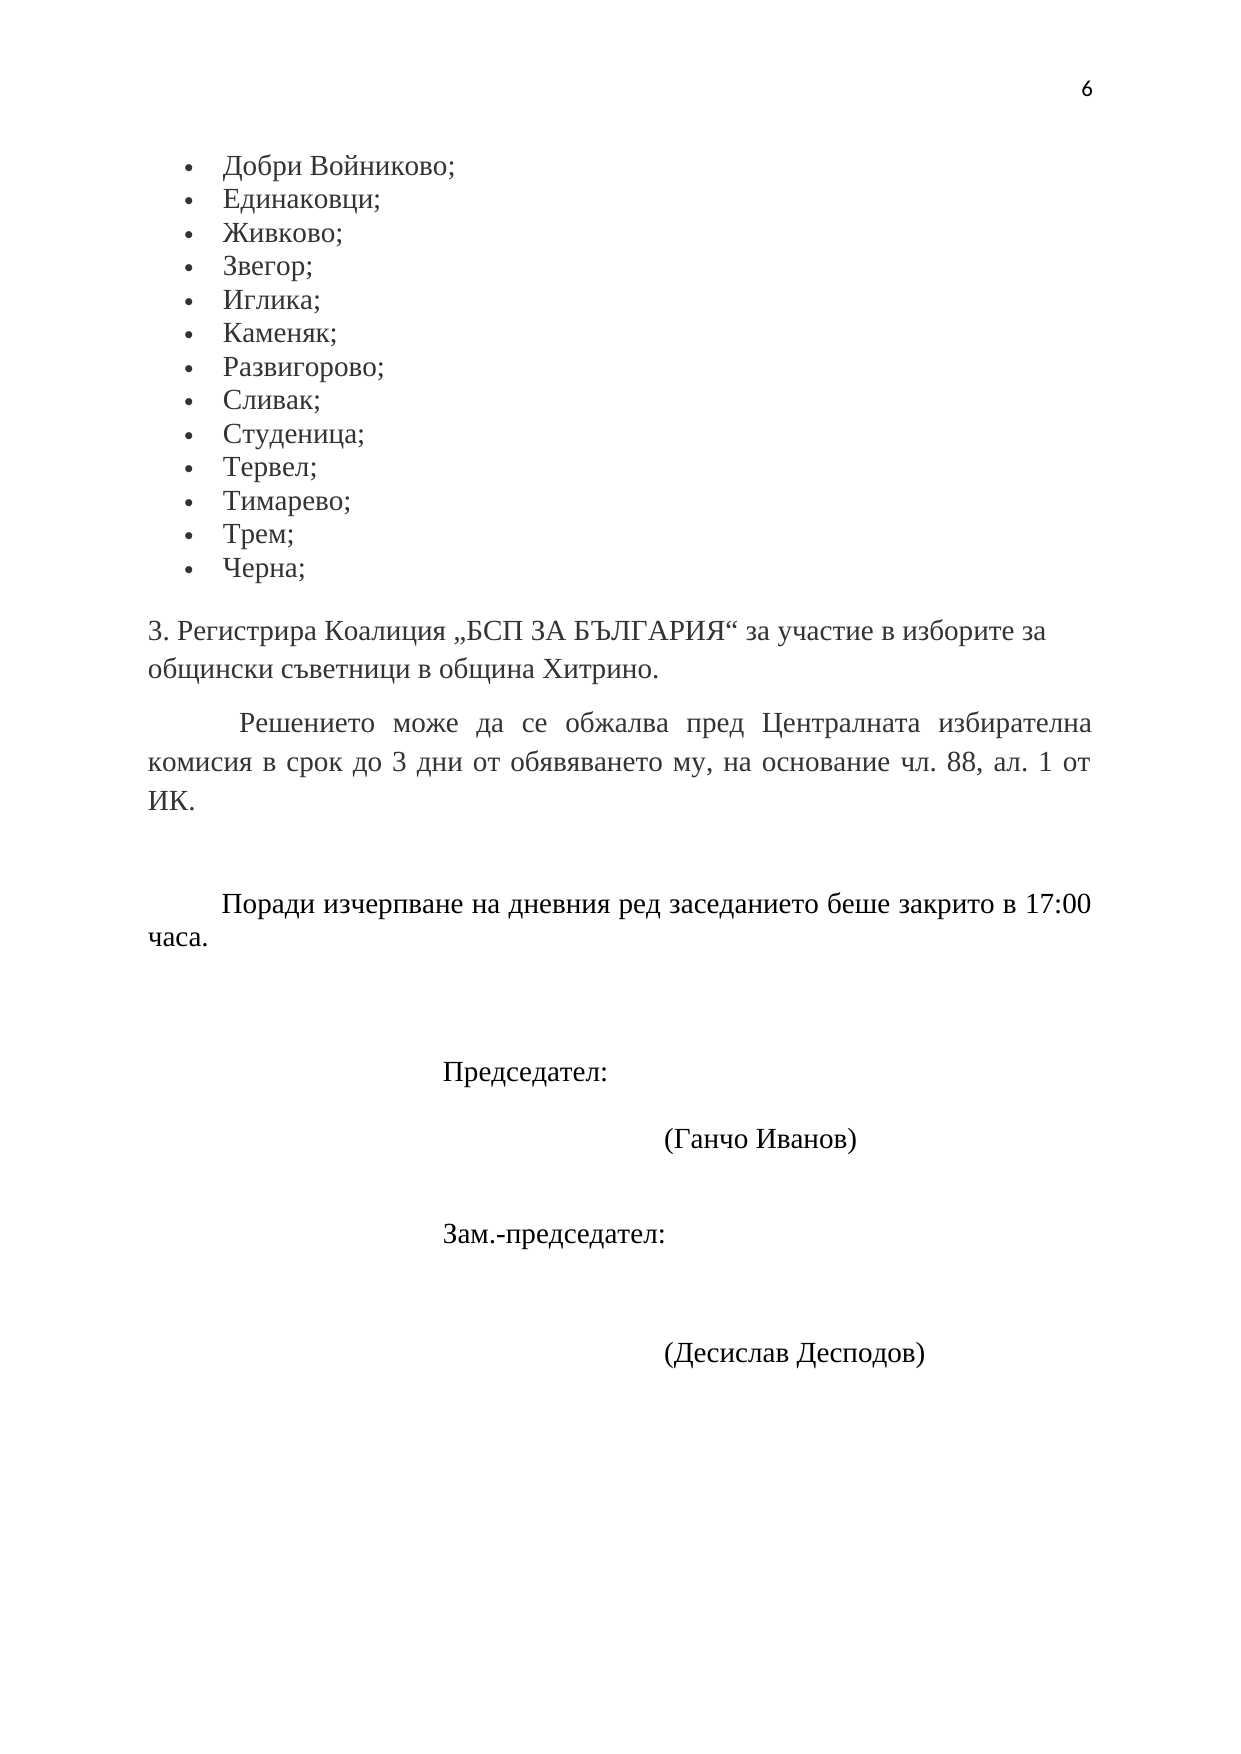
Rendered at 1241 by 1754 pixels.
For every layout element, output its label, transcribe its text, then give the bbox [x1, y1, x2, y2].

list Звегор; [185, 248, 1092, 282]
text 3. Регистрира Коалиция „БСП ЗА БЪЛГАРИЯ“ за участие в изборите за общински съветници в община Хитрино. [148, 613, 1092, 685]
list Сливак; [185, 382, 1092, 416]
list Живково; [185, 215, 1092, 248]
list Иглика; [185, 282, 1092, 315]
list Трем; [185, 517, 1092, 550]
text Председател: [148, 1054, 1092, 1087]
list Добри Войниково; [185, 148, 1092, 181]
list Развигорово; [185, 349, 1092, 382]
text Поради изчерпване на дневния ред заседанието беше закрито в 17:00 часа. [148, 886, 1092, 953]
text (Ганчо Иванов) [148, 1121, 1092, 1154]
list Тервел; [185, 449, 1092, 483]
text Зам.-председател: [148, 1216, 1092, 1250]
list Студеница; [185, 416, 1092, 449]
list Черна; [185, 550, 1092, 584]
list Единаковци; [185, 181, 1092, 215]
list Каменяк; [185, 315, 1092, 349]
text Решението може да се обжалва пред Централната избирателна комисия в срок до 3 дни от обявяването му, на основание чл. 88, ал. 1 от ИК. [148, 706, 1092, 816]
list Тимарево; [185, 483, 1092, 517]
text (Десислав Десподов) [148, 1335, 1092, 1368]
